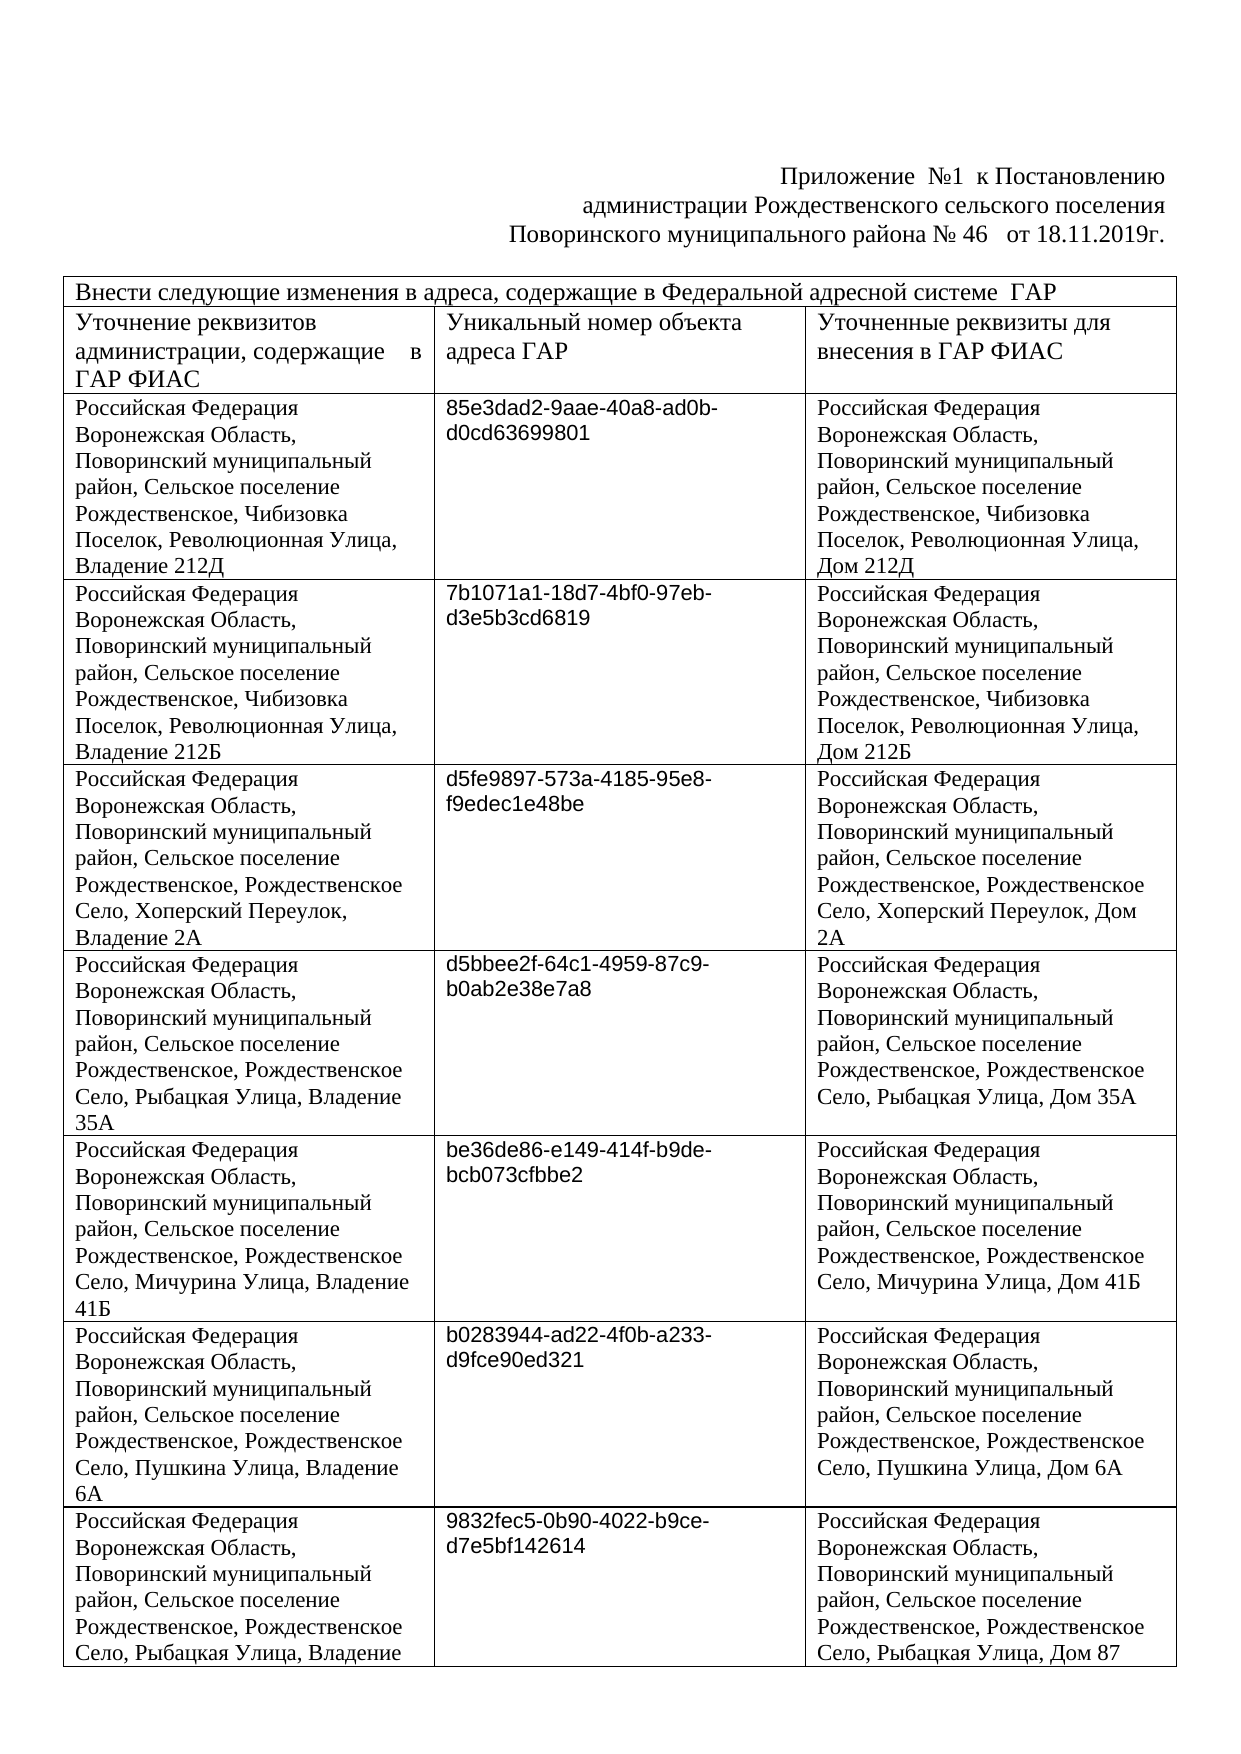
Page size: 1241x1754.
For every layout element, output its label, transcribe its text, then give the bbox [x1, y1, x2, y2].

table_cell Уточнение реквизитов администрации, содержащие в ГАР ФИАС [64, 307, 434, 393]
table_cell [435, 1508, 805, 1666]
table_cell Российская Федерация Воронежская Область, Поворинский муниципальный район, Сельское поселение Рождественское, Чибизовка Поселок, Революционная Улица, Дом 212Б [806, 580, 1176, 764]
table_cell b0283944-ad22-4f0b-a233-d9fce90ed321 [435, 1322, 805, 1506]
table_cell 85e3dad2-9aae-40a8-ad0b-d0cd63699801 [435, 394, 805, 579]
table_cell Уникальный номер объекта адреса ГАР [435, 307, 805, 393]
table_cell Российская Федерация Воронежская Область, Поворинский муниципальный район, Сельское поселение Рождественское, Чибизовка Поселок, Революционная Улица, Владение 212Б [64, 580, 434, 764]
table_cell Российская Федерация Воронежская Область, Поворинский муниципальный район, Сельское поселение Рождественское, Рождественское Село, Мичурина Улица, Дом 41Б [806, 1136, 1176, 1321]
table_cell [806, 1508, 1176, 1666]
table_cell Российская Федерация Воронежская Область, Поворинский муниципальный район, Сельское поселение Рождественское, Рождественское Село, Пушкина Улица, Владение 6А [64, 1322, 434, 1506]
table_cell Российская Федерация Воронежская Область, Поворинский муниципальный район, Сельское поселение Рождественское, Рождественское Село, Хоперский Переулок, Владение 2А [64, 765, 434, 950]
table_cell Российская Федерация Воронежская Область, Поворинский муниципальный район, Сельское поселение Рождественское, Рождественское Село, Рыбацкая Улица, Владение 35А [64, 951, 434, 1135]
text Приложение №1 к Постановлению [75, 161, 1165, 190]
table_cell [64, 1508, 434, 1666]
table_cell Уточненные реквизиты для внесения в ГАР ФИАС [806, 307, 1176, 393]
table_cell d5bbee2f-64c1-4959-87c9-b0ab2e38e7a8 [435, 951, 805, 1135]
table_cell Российская Федерация Воронежская Область, Поворинский муниципальный район, Сельское поселение Рождественское, Чибизовка Поселок, Революционная Улица, Владение 212Д [64, 394, 434, 579]
table_cell Российская Федерация Воронежская Область, Поворинский муниципальный район, Сельское поселение Рождественское, Рождественское Село, Рыбацкая Улица, Дом 35А [806, 951, 1176, 1135]
table_cell 7b1071a1-18d7-4bf0-97eb-d3e5b3cd6819 [435, 580, 805, 764]
table_cell Российская Федерация Воронежская Область, Поворинский муниципальный район, Сельское поселение Рождественское, Рождественское Село, Хоперский Переулок, Дом 2А [806, 765, 1176, 950]
text администрации Рождественского сельского поселения [75, 190, 1165, 219]
table_cell Российская Федерация Воронежская Область, Поворинский муниципальный район, Сельское поселение Рождественское, Чибизовка Поселок, Революционная Улица, Дом 212Д [806, 394, 1176, 579]
text Поворинского муниципального района № 46 от 18.11.2019г. [75, 219, 1165, 247]
table_cell Российская Федерация Воронежская Область, Поворинский муниципальный район, Сельское поселение Рождественское, Рождественское Село, Мичурина Улица, Владение 41Б [64, 1136, 434, 1321]
table_cell Российская Федерация Воронежская Область, Поворинский муниципальный район, Сельское поселение Рождественское, Рождественское Село, Пушкина Улица, Дом 6А [806, 1322, 1176, 1506]
table_cell d5fe9897-573a-4185-95e8-f9edec1e48be [435, 765, 805, 950]
table_cell be36de86-e149-414f-b9de-bcb073cfbbe2 [435, 1136, 805, 1321]
table_header Внести следующие изменения в адреса, содержащие в Федеральной адресной системе ГАР [64, 277, 1176, 306]
